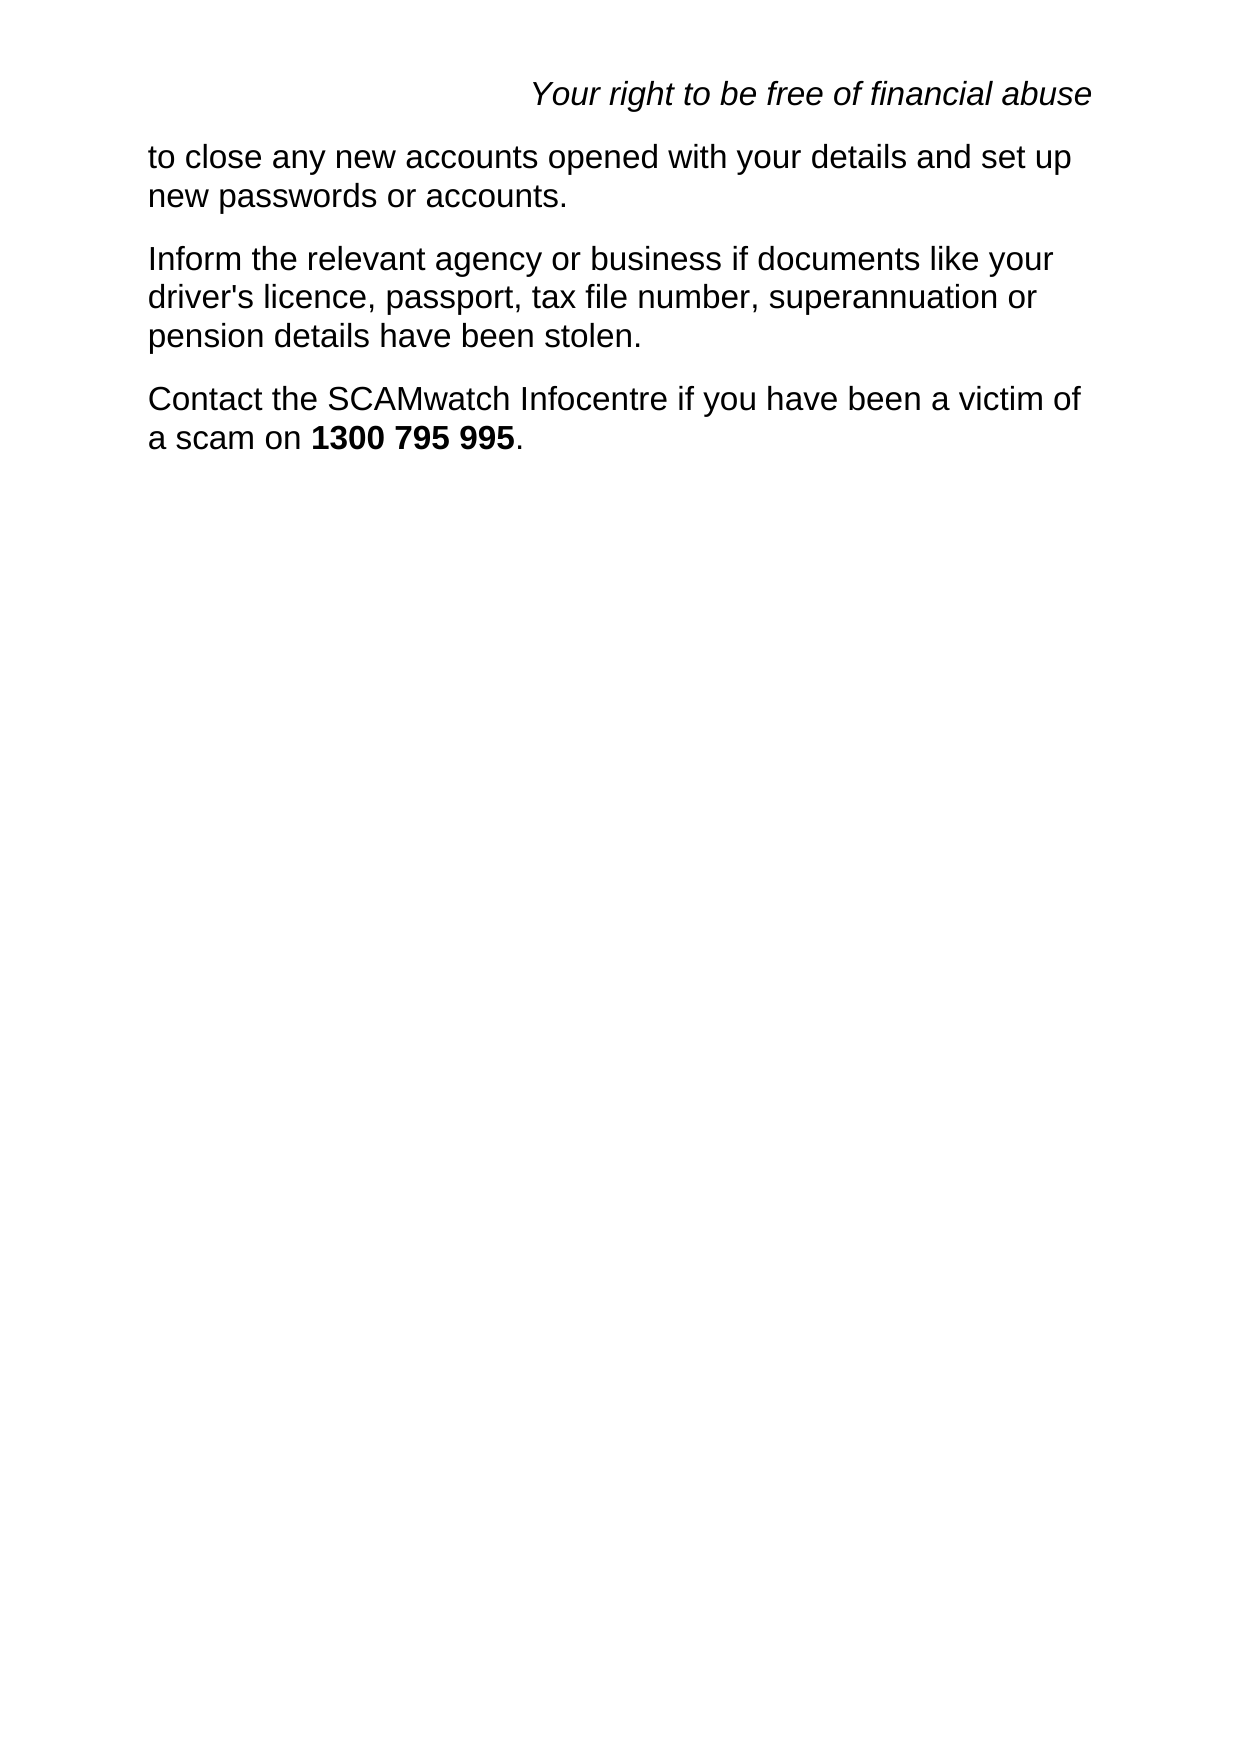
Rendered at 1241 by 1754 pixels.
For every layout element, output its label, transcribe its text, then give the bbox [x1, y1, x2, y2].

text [148, 137, 1092, 214]
text Inform the relevant agency or business if documents like your driver's licence, passport, tax file number, superannuation or pension details have been stolen. [148, 239, 1092, 354]
text Contact the SCAMwatch Infocentre if you have been a victim of a scam on 1300 795 995. [148, 379, 1092, 456]
